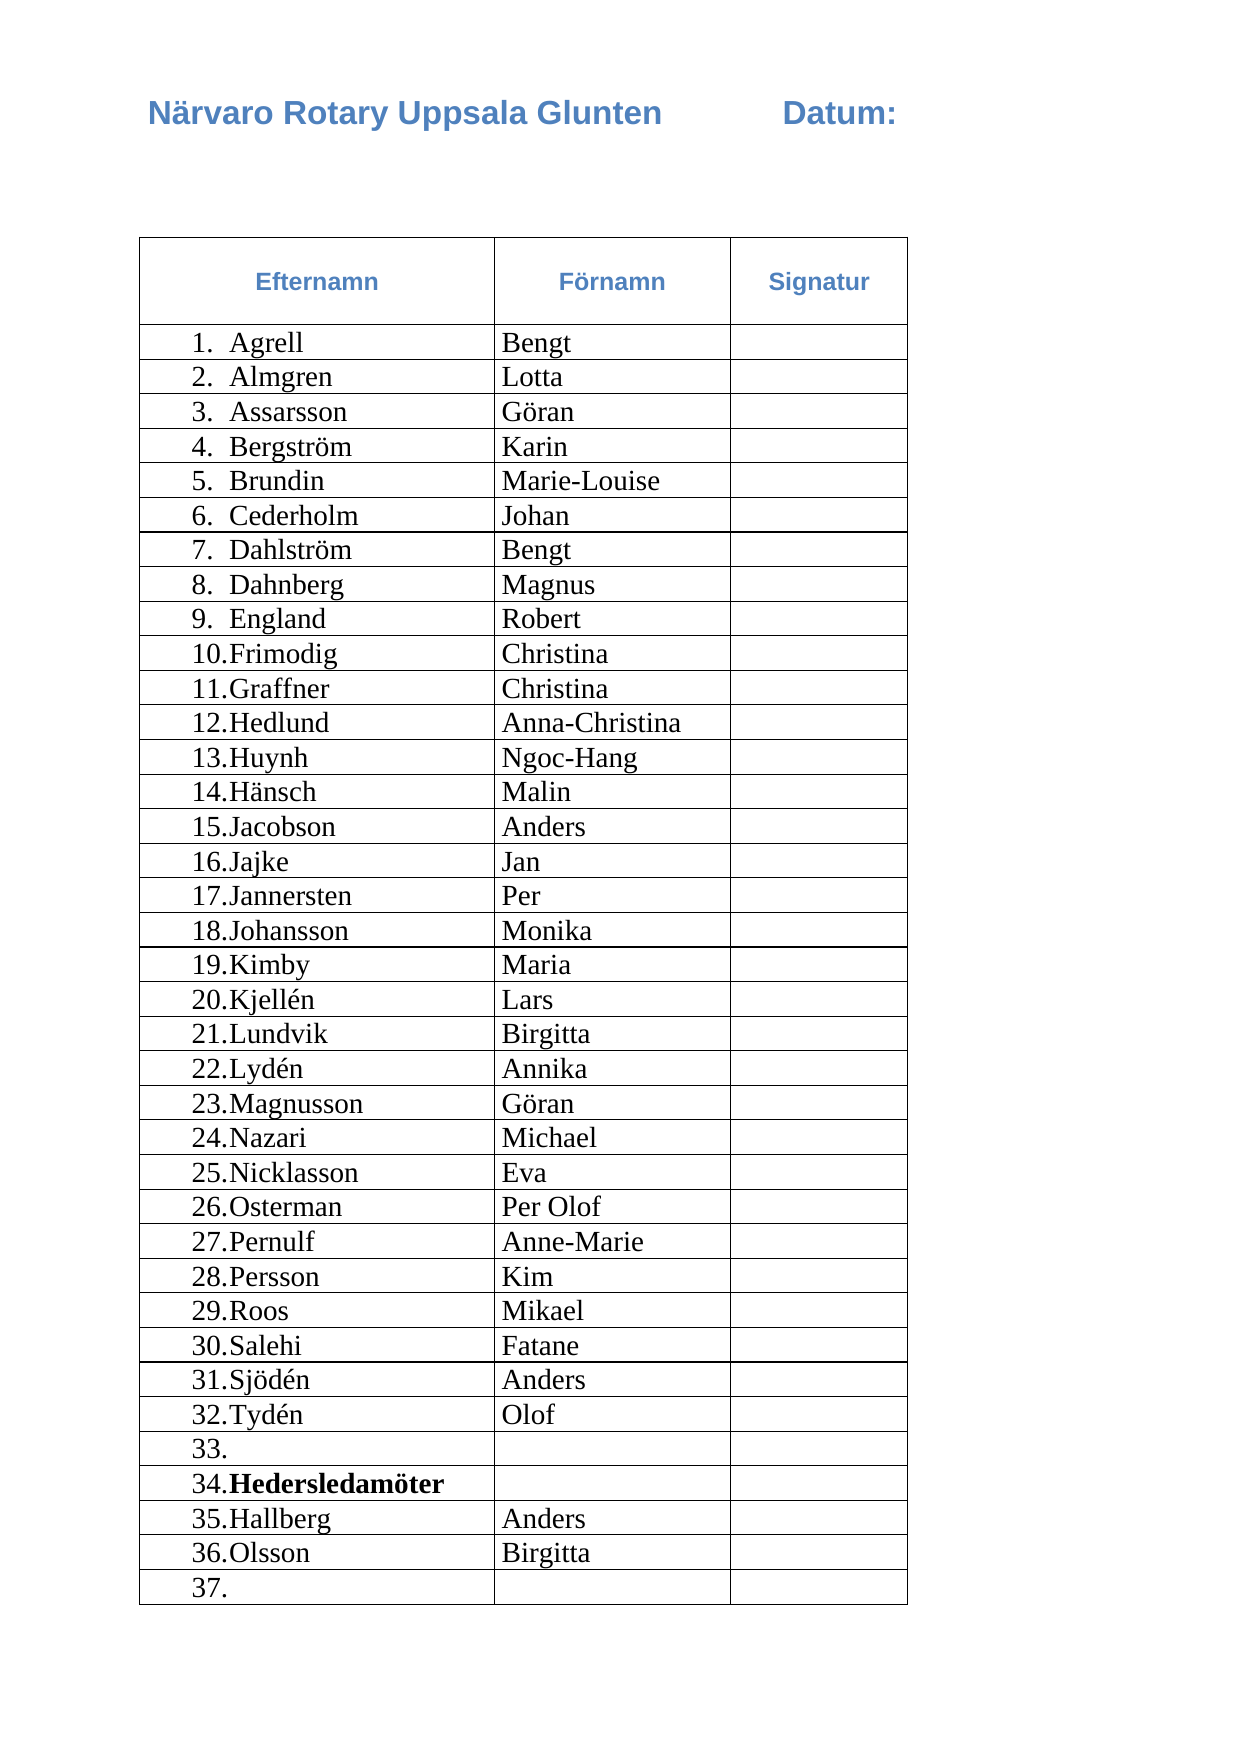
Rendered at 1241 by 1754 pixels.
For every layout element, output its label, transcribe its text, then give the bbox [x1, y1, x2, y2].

table_cell Magnusson [140, 1086, 494, 1119]
table_cell Birgitta [495, 1535, 730, 1569]
table_cell [731, 1570, 907, 1603]
table_cell Anders [495, 1501, 730, 1534]
table_cell [731, 463, 907, 497]
table_cell Göran [495, 394, 730, 428]
table_cell [731, 1466, 907, 1500]
table_cell [731, 1293, 907, 1327]
table_cell Hänsch [140, 775, 494, 808]
table_cell Agrell [140, 325, 494, 358]
table_cell [731, 1363, 907, 1396]
table_cell Anders [495, 1363, 730, 1396]
table_cell Kimby [140, 948, 494, 981]
table_cell [731, 602, 907, 635]
table_cell Birgitta [495, 1017, 730, 1050]
table_cell [731, 567, 907, 601]
table_cell Kjellén [140, 982, 494, 1016]
table_cell [731, 1259, 907, 1292]
table_cell [731, 671, 907, 704]
table_cell [731, 1501, 907, 1534]
table_cell Maria [495, 948, 730, 981]
table_cell [731, 948, 907, 981]
table_cell Christina [495, 671, 730, 704]
table_cell [495, 1466, 730, 1500]
table_cell [731, 1328, 907, 1361]
table_cell Hallberg [140, 1501, 494, 1534]
table_cell Dahnberg [140, 567, 494, 601]
table_cell [731, 878, 907, 912]
table_cell Annika [495, 1051, 730, 1085]
table_cell Christina [495, 636, 730, 670]
table_cell Jan [495, 844, 730, 877]
table_cell [731, 1190, 907, 1223]
table_cell [731, 809, 907, 843]
table_cell Johansson [140, 913, 494, 946]
table_cell Huynh [140, 740, 494, 773]
table_cell Johan [495, 498, 730, 531]
table_cell Frimodig [140, 636, 494, 670]
table_cell Bengt [495, 325, 730, 358]
table_cell [731, 1051, 907, 1085]
table_cell Nazari [140, 1120, 494, 1154]
table_cell Hedlund [140, 705, 494, 739]
table_cell Brundin [140, 463, 494, 497]
table_cell Anna-Christina [495, 705, 730, 739]
table_cell [731, 1155, 907, 1188]
table_cell [731, 1086, 907, 1119]
table_cell Karin [495, 429, 730, 462]
table_cell Malin [495, 775, 730, 808]
table_cell [731, 325, 907, 358]
table_cell Bengt [495, 533, 730, 566]
table_cell [731, 498, 907, 531]
table_cell Robert [495, 602, 730, 635]
table_cell [731, 533, 907, 566]
table_cell Jajke [140, 844, 494, 877]
table_cell Lundvik [140, 1017, 494, 1050]
table_cell [140, 1570, 494, 1603]
table_cell Almgren [140, 360, 494, 393]
table_cell Anne-Marie [495, 1224, 730, 1258]
table_cell Lotta [495, 360, 730, 393]
table_cell Olsson [140, 1535, 494, 1569]
table_cell Salehi [140, 1328, 494, 1361]
table_cell Assarsson [140, 394, 494, 428]
table_cell [731, 1120, 907, 1154]
table_cell England [140, 602, 494, 635]
table_cell Persson [140, 1259, 494, 1292]
table_cell Lydén [140, 1051, 494, 1085]
table_cell Sjödén [140, 1363, 494, 1396]
table_cell Jannersten [140, 878, 494, 912]
table_header Förnamn [495, 238, 730, 324]
table_cell Anders [495, 809, 730, 843]
table_cell [731, 982, 907, 1016]
table_cell [731, 394, 907, 428]
table_cell [731, 636, 907, 670]
table_cell [731, 429, 907, 462]
table_cell [731, 1017, 907, 1050]
table_cell [731, 1397, 907, 1431]
table_cell Per Olof [495, 1190, 730, 1223]
table_cell Eva [495, 1155, 730, 1188]
table_cell Tydén [140, 1397, 494, 1431]
table_cell Pernulf [140, 1224, 494, 1258]
table_cell Ngoc-Hang [495, 740, 730, 773]
table_cell [495, 1432, 730, 1465]
table_cell [731, 844, 907, 877]
table_cell Jacobson [140, 809, 494, 843]
table_cell Lars [495, 982, 730, 1016]
table_cell Osterman [140, 1190, 494, 1223]
table_header Efternamn [140, 238, 494, 324]
table_cell Mikael [495, 1293, 730, 1327]
table_cell Per [495, 878, 730, 912]
table_cell Michael [495, 1120, 730, 1154]
table_cell Kim [495, 1259, 730, 1292]
table_cell Bergström [140, 429, 494, 462]
table_cell Monika [495, 913, 730, 946]
table_cell [140, 1432, 494, 1465]
table_cell [495, 1570, 730, 1603]
table_cell [731, 360, 907, 393]
table_cell Hedersledamöter [140, 1466, 494, 1500]
table_cell Roos [140, 1293, 494, 1327]
table_cell [731, 705, 907, 739]
table_cell Cederholm [140, 498, 494, 531]
table_cell [731, 913, 907, 946]
table_header Signatur [731, 238, 907, 324]
table_cell Nicklasson [140, 1155, 494, 1188]
table_cell Dahlström [140, 533, 494, 566]
table_cell Göran [495, 1086, 730, 1119]
table_cell Graffner [140, 671, 494, 704]
table_cell [731, 740, 907, 773]
table_cell [731, 775, 907, 808]
table_cell Fatane [495, 1328, 730, 1361]
table_cell [731, 1224, 907, 1258]
table_cell [731, 1535, 907, 1569]
table_cell Olof [495, 1397, 730, 1431]
table_cell [731, 1432, 907, 1465]
table_cell Marie-Louise [495, 463, 730, 497]
table_cell Magnus [495, 567, 730, 601]
